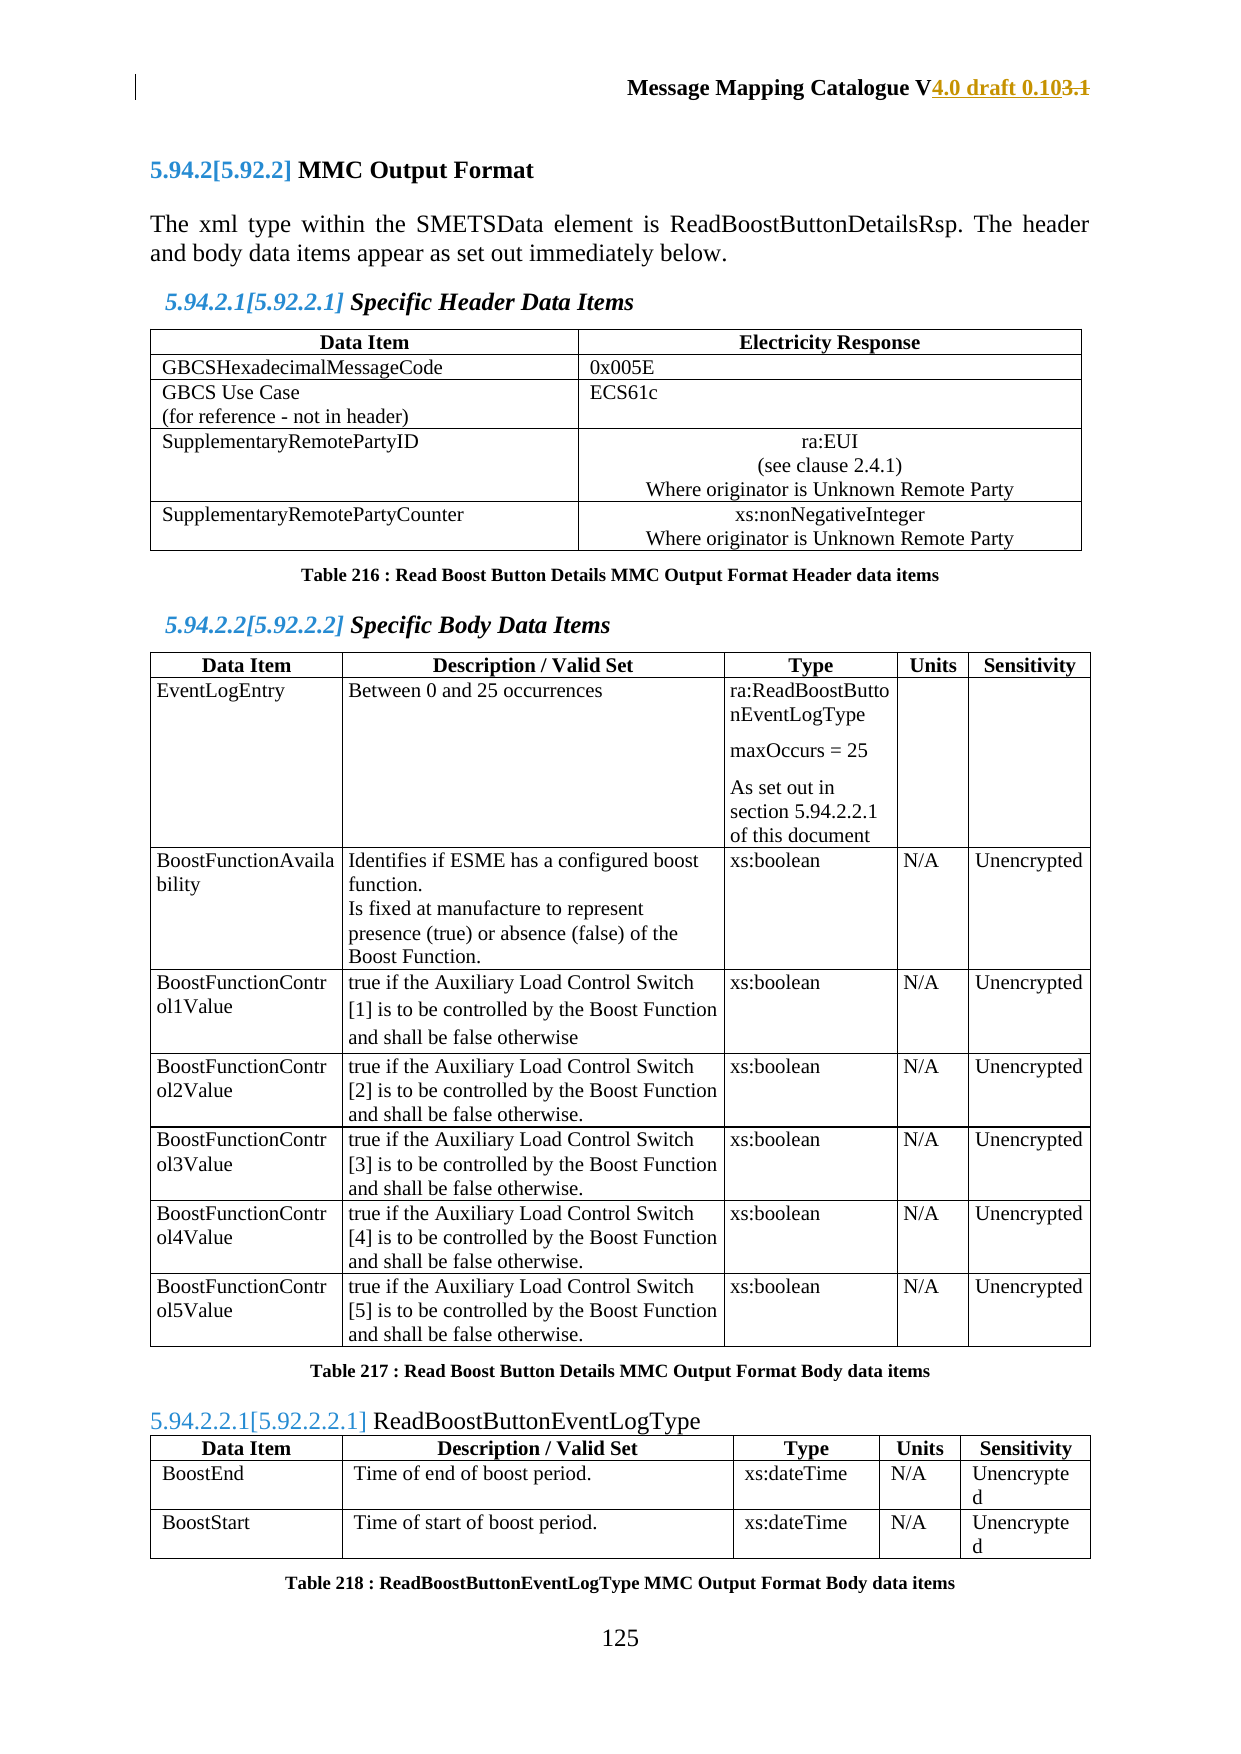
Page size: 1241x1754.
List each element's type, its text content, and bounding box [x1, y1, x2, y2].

text The xml type within the SMETSData element is ReadBoostButtonDetailsRsp. The header and body data items appear as set out immediately below. [150, 209, 1090, 266]
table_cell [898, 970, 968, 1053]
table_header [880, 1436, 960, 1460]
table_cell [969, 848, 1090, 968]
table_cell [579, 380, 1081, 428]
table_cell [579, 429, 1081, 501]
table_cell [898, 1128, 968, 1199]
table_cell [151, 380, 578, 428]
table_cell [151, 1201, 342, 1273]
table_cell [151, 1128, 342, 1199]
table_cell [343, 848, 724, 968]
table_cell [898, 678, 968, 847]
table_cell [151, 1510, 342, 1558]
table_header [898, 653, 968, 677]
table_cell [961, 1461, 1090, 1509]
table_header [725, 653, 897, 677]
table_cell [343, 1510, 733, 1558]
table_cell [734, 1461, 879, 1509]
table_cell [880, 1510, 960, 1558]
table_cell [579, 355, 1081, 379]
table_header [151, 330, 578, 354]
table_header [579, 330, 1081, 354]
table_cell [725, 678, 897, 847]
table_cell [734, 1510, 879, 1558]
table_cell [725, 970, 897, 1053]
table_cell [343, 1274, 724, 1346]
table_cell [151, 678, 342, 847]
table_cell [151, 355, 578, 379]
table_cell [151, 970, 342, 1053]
subtitle MMC Output Format [150, 155, 1090, 184]
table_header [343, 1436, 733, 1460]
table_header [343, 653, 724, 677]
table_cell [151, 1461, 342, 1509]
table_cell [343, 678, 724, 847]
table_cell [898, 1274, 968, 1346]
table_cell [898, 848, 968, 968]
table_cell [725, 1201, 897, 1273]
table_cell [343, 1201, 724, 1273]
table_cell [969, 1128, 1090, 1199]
subtitle Specific Body Data Items [165, 610, 1090, 639]
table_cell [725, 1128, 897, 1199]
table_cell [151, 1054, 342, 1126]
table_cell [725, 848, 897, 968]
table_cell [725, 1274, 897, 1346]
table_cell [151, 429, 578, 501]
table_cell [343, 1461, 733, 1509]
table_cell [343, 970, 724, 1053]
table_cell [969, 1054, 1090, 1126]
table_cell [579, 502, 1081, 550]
subtitle ReadBoostButtonEventLogType [150, 1406, 1090, 1435]
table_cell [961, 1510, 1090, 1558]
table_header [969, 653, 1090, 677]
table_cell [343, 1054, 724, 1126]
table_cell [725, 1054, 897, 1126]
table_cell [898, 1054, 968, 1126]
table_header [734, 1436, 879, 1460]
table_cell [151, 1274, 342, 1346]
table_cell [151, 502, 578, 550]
subtitle Specific Header Data Items [165, 287, 1090, 316]
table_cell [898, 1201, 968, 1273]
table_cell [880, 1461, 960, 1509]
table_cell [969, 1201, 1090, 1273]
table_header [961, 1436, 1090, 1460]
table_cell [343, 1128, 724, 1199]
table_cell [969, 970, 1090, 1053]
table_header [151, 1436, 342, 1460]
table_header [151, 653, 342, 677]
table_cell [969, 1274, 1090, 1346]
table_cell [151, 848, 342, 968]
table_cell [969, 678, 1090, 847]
